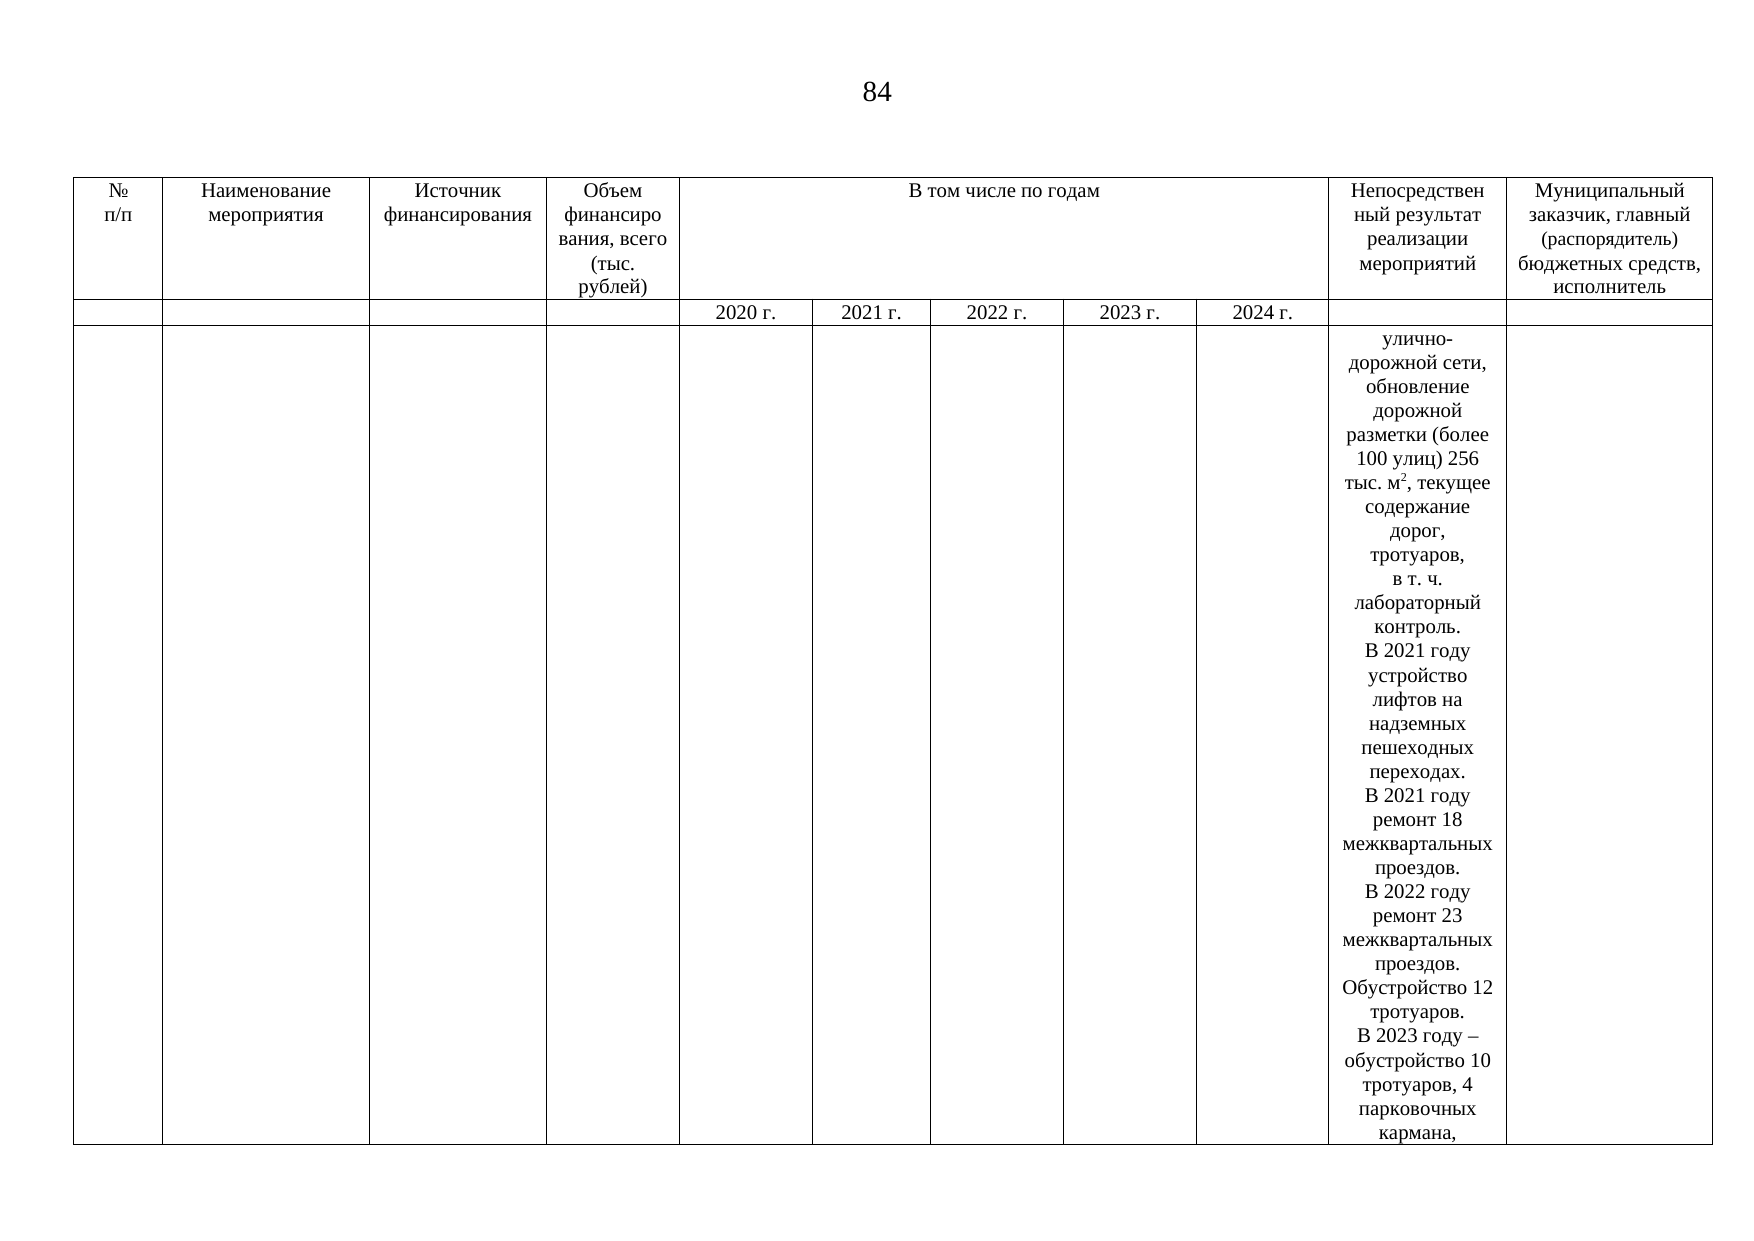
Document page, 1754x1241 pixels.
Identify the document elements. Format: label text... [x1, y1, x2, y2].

table_header Наименование мероприятия [163, 178, 369, 298]
table_cell [163, 300, 369, 324]
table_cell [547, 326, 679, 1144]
table_cell [74, 300, 162, 324]
table_header Источник финансирования [370, 178, 546, 298]
table_header В том числе по годам [680, 178, 1328, 298]
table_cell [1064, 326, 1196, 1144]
table_cell [547, 300, 679, 324]
table_cell [1329, 300, 1506, 324]
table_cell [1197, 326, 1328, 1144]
table_header Объем финансиро вания, всего (тыс. рублей) [547, 178, 679, 298]
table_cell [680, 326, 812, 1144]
table_cell [370, 300, 546, 324]
table_cell 2023 г. [1064, 300, 1196, 324]
table_cell 2021 г. [813, 300, 930, 324]
table_cell 2020 г. [680, 300, 812, 324]
table_header № п/п [74, 178, 162, 298]
table_cell 2024 г. [1197, 300, 1328, 324]
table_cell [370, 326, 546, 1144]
table_header Непосредствен ный результат реализации мероприятий [1329, 178, 1506, 298]
table_cell 2022 г. [931, 300, 1063, 324]
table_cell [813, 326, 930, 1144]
table_header Муниципальный заказчик, главный (распорядитель) бюджетных средств, исполнитель [1507, 178, 1712, 298]
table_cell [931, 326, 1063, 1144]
table_cell [1507, 300, 1712, 324]
